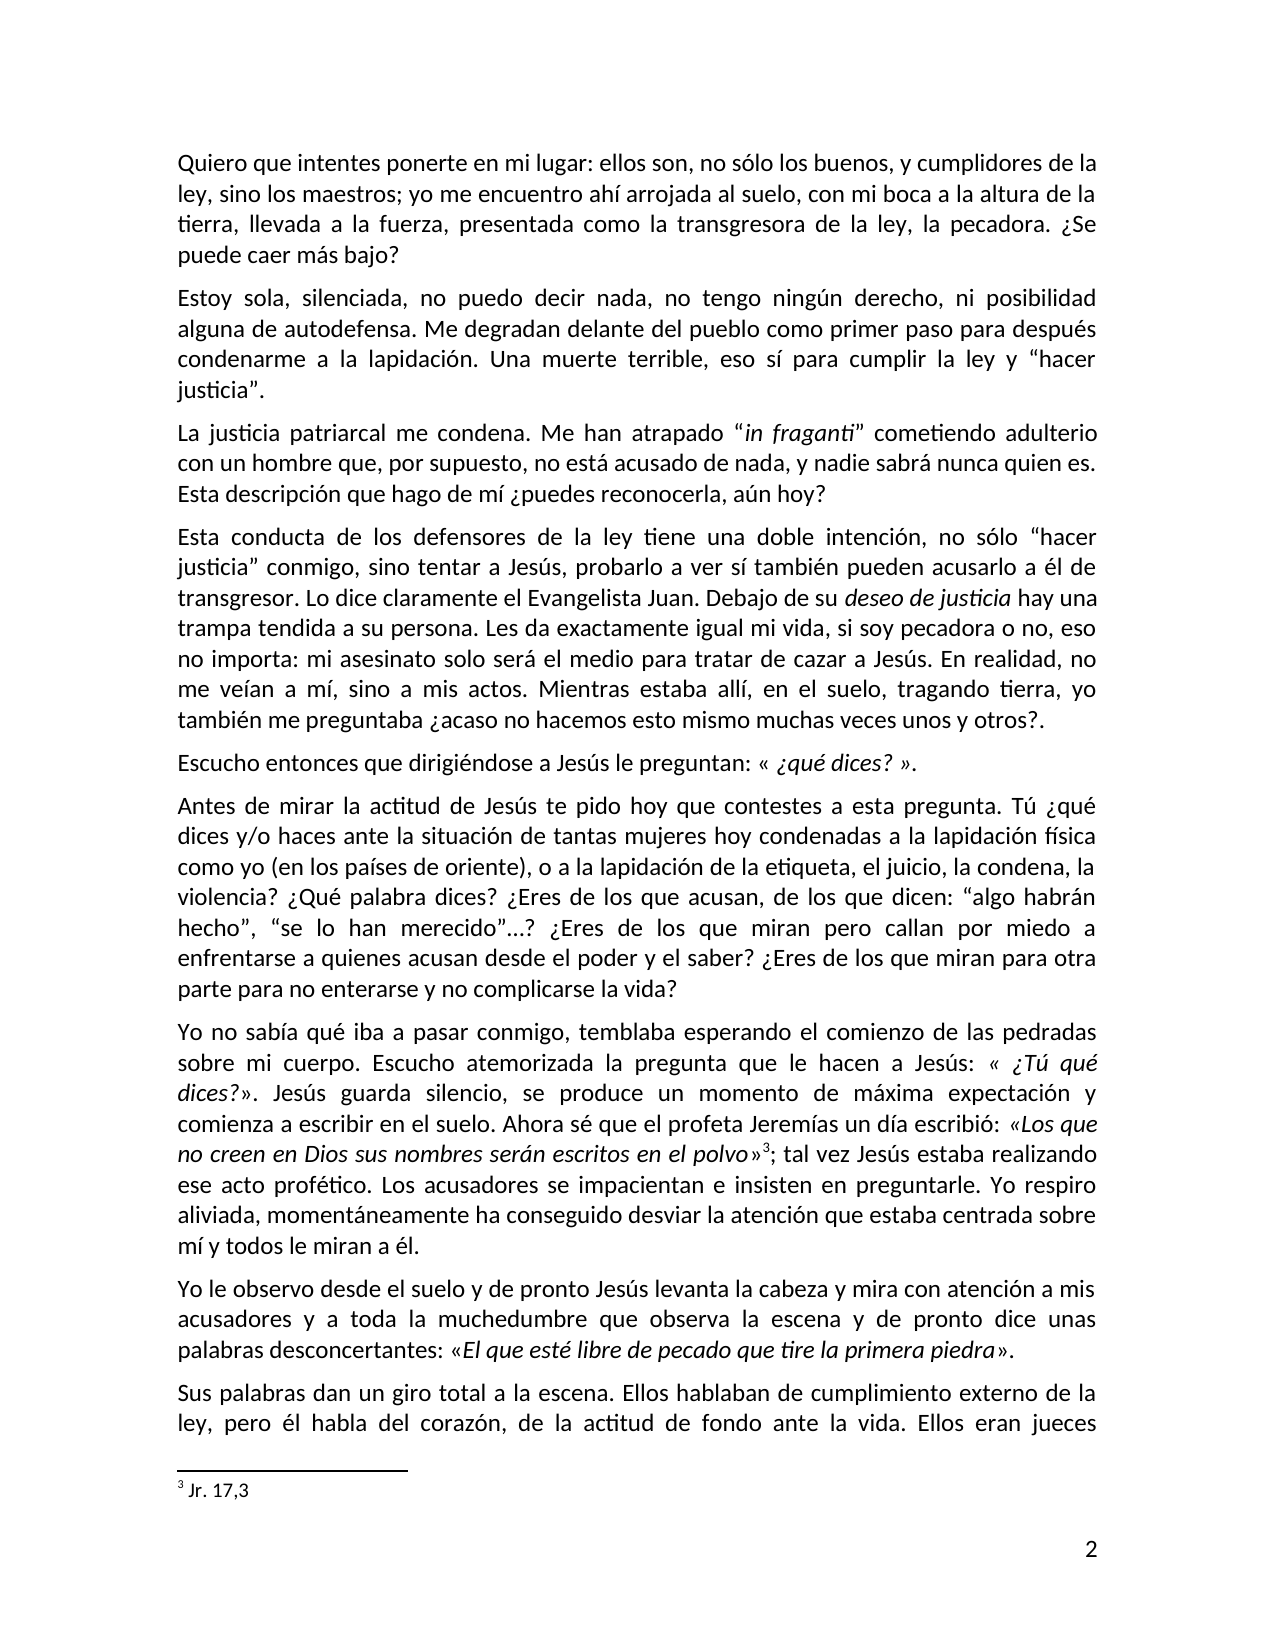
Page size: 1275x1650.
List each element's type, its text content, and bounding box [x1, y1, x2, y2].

text Yo le observo desde el suelo y de pronto Jesús levanta la cabeza y mira con atención a mis acusadores y a toda la muchedumbre que observa la escena y de pronto dice unas palabras desconcertantes: «El que esté libre de pecado que tire la primera piedra». [177, 1273, 1098, 1364]
text Escucho entonces que dirigiéndose a Jesús le preguntan: « ¿qué dices? ». [177, 747, 1098, 777]
text Esta conducta de los defensores de la ley tiene una doble intención, no sólo “hacer justicia” conmigo, sino tentar a Jesús, probarlo a ver sí también pueden acusarlo a él de transgresor. Lo dice claramente el Evangelista Juan. Debajo de su deseo de justicia hay una trampa tendida a su persona. Les da exactamente igual mi vida, si soy pecadora o no, eso no importa: mi asesinato solo será el medio para tratar de cazar a Jesús. En realidad, no me veían a mí, sino a mis actos. Mientras estaba allí, en el suelo, tragando tierra, yo también me preguntaba ¿acaso no hacemos esto mismo muchas veces unos y otros?. [177, 521, 1098, 734]
text Yo no sabía qué iba a pasar conmigo, temblaba esperando el comienzo de las pedradas sobre mi cuerpo. Escucho atemorizada la pregunta que le hacen a Jesús: « ¿Tú qué dices?». Jesús guarda silencio, se produce un momento de máxima expectación y comienza a escribir en el suelo. Ahora sé que el profeta Jeremías un día escribió: «Los que no creen en Dios sus nombres serán escritos en el polvo»; tal vez Jesús estaba realizando ese acto profético. Los acusadores se impacientan e insisten en preguntarle. Yo respiro aliviada, momentáneamente ha conseguido desviar la atención que estaba centrada sobre mí y todos le miran a él. [177, 1016, 1098, 1260]
text Quiero que intentes ponerte en mi lugar: ellos son, no sólo los buenos, y cumplidores de la ley, sino los maestros; yo me encuentro ahí arrojada al suelo, con mi boca a la altura de la tierra, llevada a la fuerza, presentada como la transgresora de la ley, la pecadora. ¿Se puede caer más bajo? [177, 148, 1098, 270]
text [177, 1377, 1098, 1438]
text Antes de mirar la actitud de Jesús te pido hoy que contestes a esta pregunta. Tú ¿qué dices y/o haces ante la situación de tantas mujeres hoy condenadas a la lapidación física como yo (en los países de oriente), o a la lapidación de la etiqueta, el juicio, la condena, la violencia? ¿Qué palabra dices? ¿Eres de los que acusan, de los que dicen: “algo habrán hecho”, “se lo han merecido”…? ¿Eres de los que miran pero callan por miedo a enfrentarse a quienes acusan desde el poder y el saber? ¿Eres de los que miran para otra parte para no enterarse y no complicarse la vida? [177, 790, 1098, 1004]
text La justicia patriarcal me condena. Me han atrapado “in fraganti” cometiendo adulterio con un hombre que, por supuesto, no está acusado de nada, y nadie sabrá nunca quien es. Esta descripción que hago de mí ¿puedes reconocerla, aún hoy? [177, 417, 1098, 508]
text Estoy sola, silenciada, no puedo decir nada, no tengo ningún derecho, ni posibilidad alguna de autodefensa. Me degradan delante del pueblo como primer paso para después condenarme a la lapidación. Una muerte terrible, eso sí para cumplir la ley y “hacer justicia”. [177, 282, 1098, 404]
